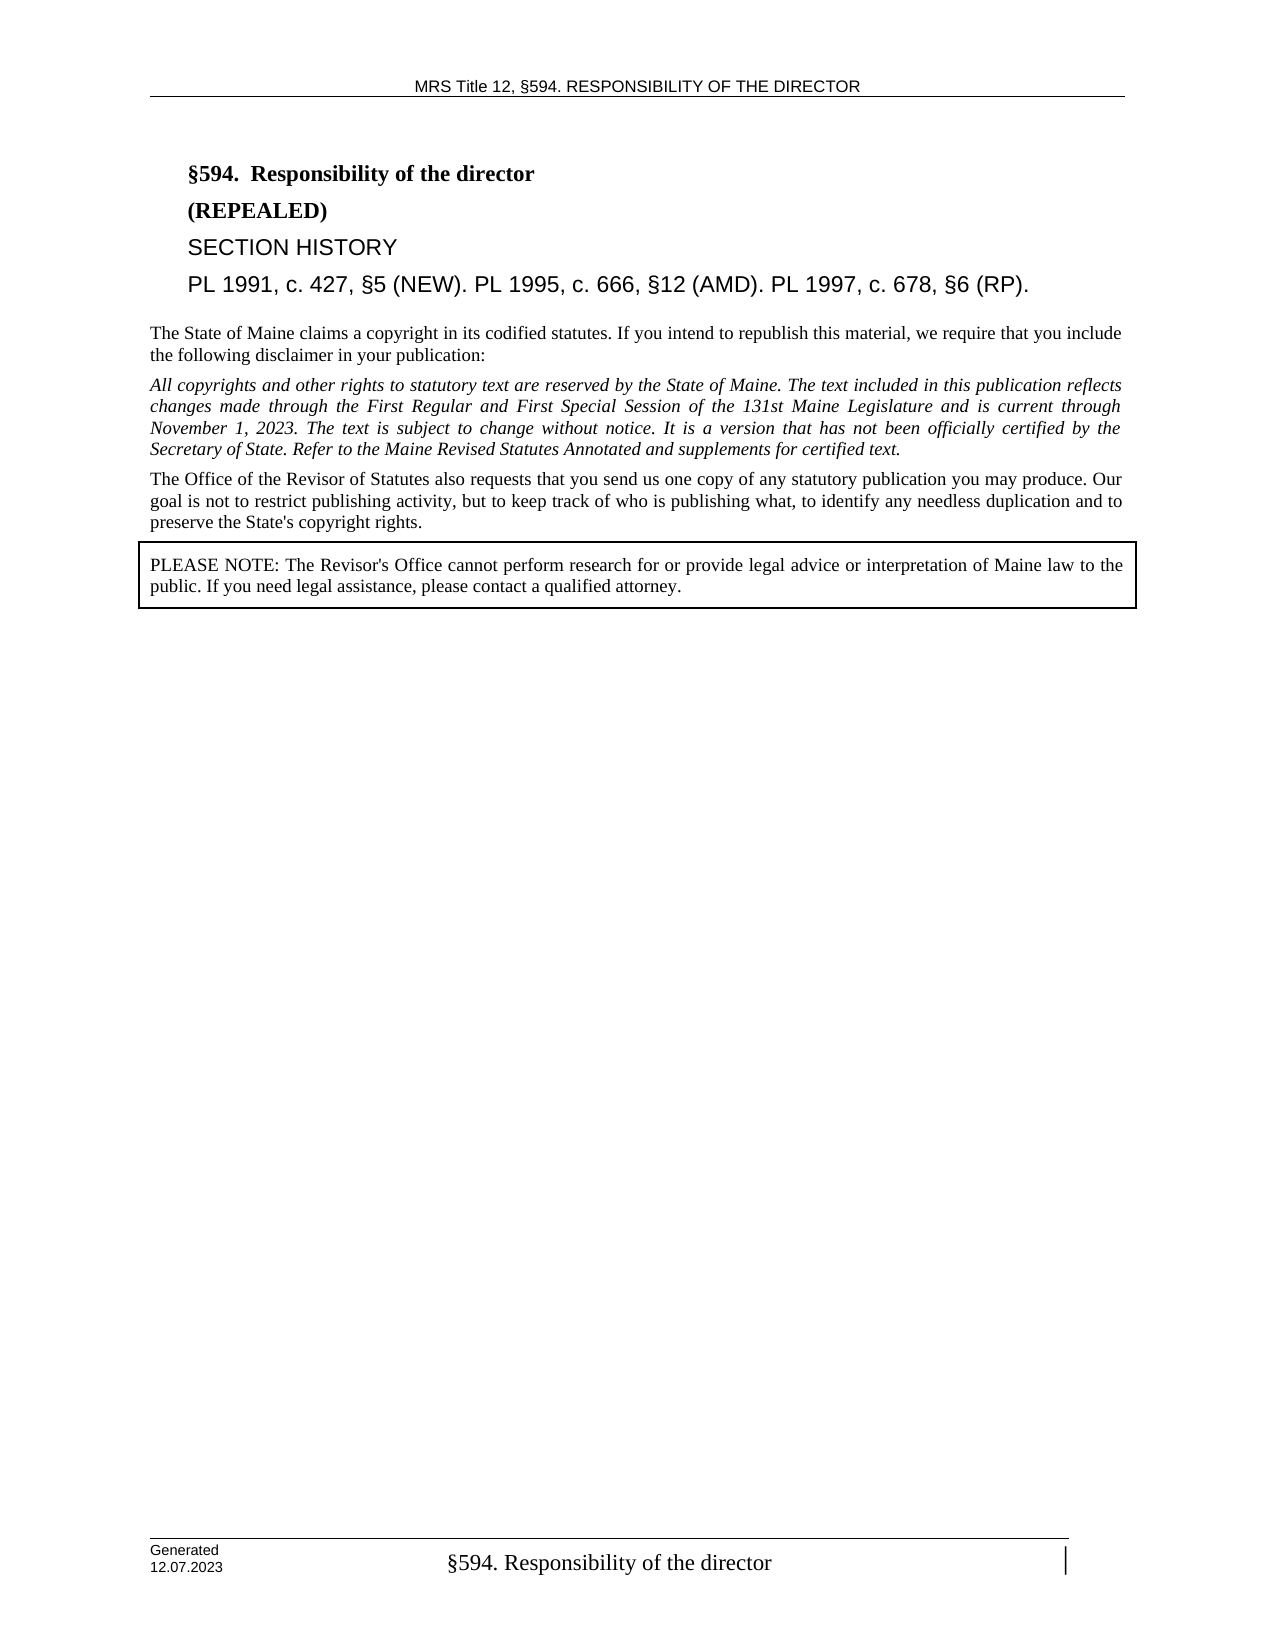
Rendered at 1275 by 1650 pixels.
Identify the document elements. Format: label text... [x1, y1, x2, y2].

text SECTION HISTORY [187, 234, 1125, 260]
text PLEASE NOTE: The Revisor's Office cannot perform research for or provide legal advice or interpretation of Maine law to the public. If you need legal assistance, please contact a qualified attorney. [140, 543, 1135, 607]
text All copyrights and other rights to statutory text are reserved by the State of Maine. The text included in this publication reflects changes made through the First Regular and First Special Session of the 131st Maine Legislature and is current through November 1, 2023 . The text is subject to change without notice. It is a version that has not been officially certified by the Secretary of State. Refer to the Maine Revised Statutes Annotated and supplements for certified text. [150, 373, 1125, 460]
text PL 1991, c. 427, §5 (NEW). PL 1995, c. 666, §12 (AMD). PL 1997, c. 678, §6 (RP). [187, 271, 1125, 297]
text (REPEALED) [187, 197, 1125, 223]
text §594. Responsibility of the director [187, 160, 1125, 187]
text The Office of the Revisor of Statutes also requests that you send us one copy of any statutory publication you may produce. Our goal is not to restrict publishing activity, but to keep track of who is publishing what, to identify any needless duplication and to preserve the State's copyright rights. [150, 468, 1125, 533]
text The State of Maine claims a copyright in its codified statutes. If you intend to republish this material, we require that you include the following disclaimer in your publication: [150, 322, 1125, 365]
